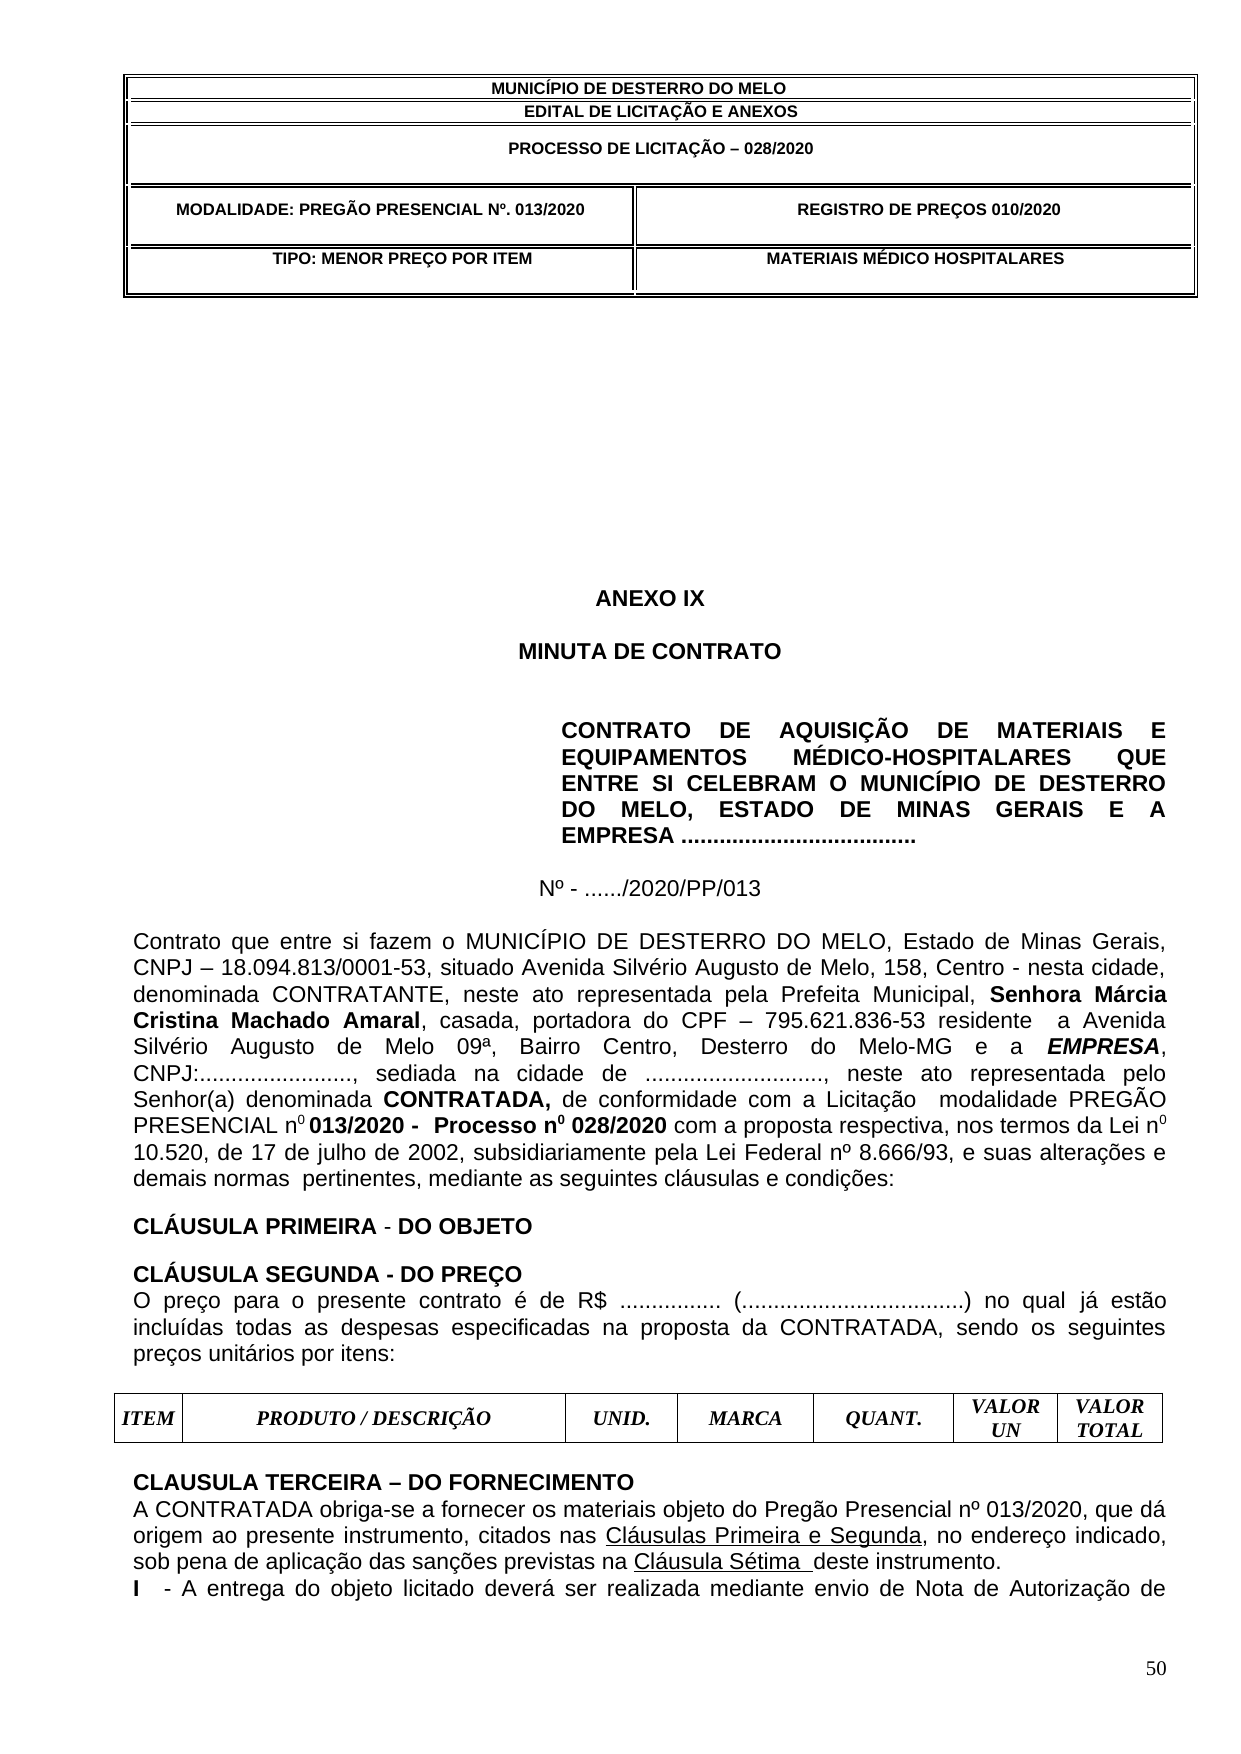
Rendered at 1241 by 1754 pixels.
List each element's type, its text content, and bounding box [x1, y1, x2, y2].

text MINUTA DE CONTRATO [133, 638, 1167, 664]
text ANEXO IX [133, 585, 1167, 612]
table_header ITEM [115, 1394, 182, 1442]
text CLÁUSULA PRIMEIRA - DO OBJETO [133, 1213, 1167, 1239]
table_header QUANT. [814, 1394, 953, 1442]
text O preço para o presente contrato é de R$ ................ (...................................) no qual já estão incluídas todas as despesas especificadas na proposta da CONTRATADA, sendo os seguintes preços unitários por itens: [133, 1287, 1167, 1366]
text CONTRATO DE AQUISIÇÃO DE MATERIAIS E EQUIPAMENTOS MÉDICO-HOSPITALARES QUE ENTRE SI CELEBRAM O MUNICÍPIO DE DESTERRO DO MELO, ESTADO DE MINAS GERAIS E A EMPRESA ..................................... [561, 717, 1167, 849]
text Nº - ....../2020/PP/013 [133, 875, 1167, 902]
text CLAUSULA TERCEIRA – DO FORNECIMENTO [133, 1469, 1167, 1496]
table_header PRODUTO / DESCRIÇÃO [183, 1394, 565, 1442]
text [133, 1575, 1167, 1601]
table_header UNID. [566, 1394, 677, 1442]
table_header VALOR TOTAL [1058, 1394, 1162, 1442]
text Contrato que entre si fazem o MUNICÍPIO DE DESTERRO DO MELO, Estado de Minas Gerais, CNPJ – 18.094.813/0001-53, situado Avenida Silvério Augusto de Melo, 158, Centro - nesta cidade, denominada CONTRATANTE, neste ato representada pela Prefeita Municipal, Senhora Márcia Cristina Machado Amaral, casada, portadora do CPF – 795.621.836-53 residente a Avenida Silvério Augusto de Melo 09ª, Bairro Centro, Desterro do Melo-MG e a EMPRESA, CNPJ:........................, sediada na cidade de ............................, neste ato representada pelo Senhor(a) denominada CONTRATADA, de conformidade com a Licitação modalidade PREGÃO PRESENCIAL n0 013/2020 - Processo n0 028/2020 com a proposta respectiva, nos termos da Lei n0 10.520, de 17 de julho de 2002, subsidiariamente pela Lei Federal nº 8.666/93, e suas alterações e demais normas pertinentes, mediante as seguintes cláusulas e condições: [133, 928, 1167, 1191]
table_header MARCA [678, 1394, 813, 1442]
table_header VALOR UN [954, 1394, 1057, 1442]
text A CONTRATADA obriga-se a fornecer os materiais objeto do Pregão Presencial nº 013/2020, que dá origem ao presente instrumento, citados nas Cláusulas Primeira e Segunda, no endereço indicado, sob pena de aplicação das sanções previstas na Cláusula Sétima deste instrumento. [133, 1496, 1167, 1575]
text CLÁUSULA SEGUNDA - DO PREÇO [133, 1261, 1167, 1287]
